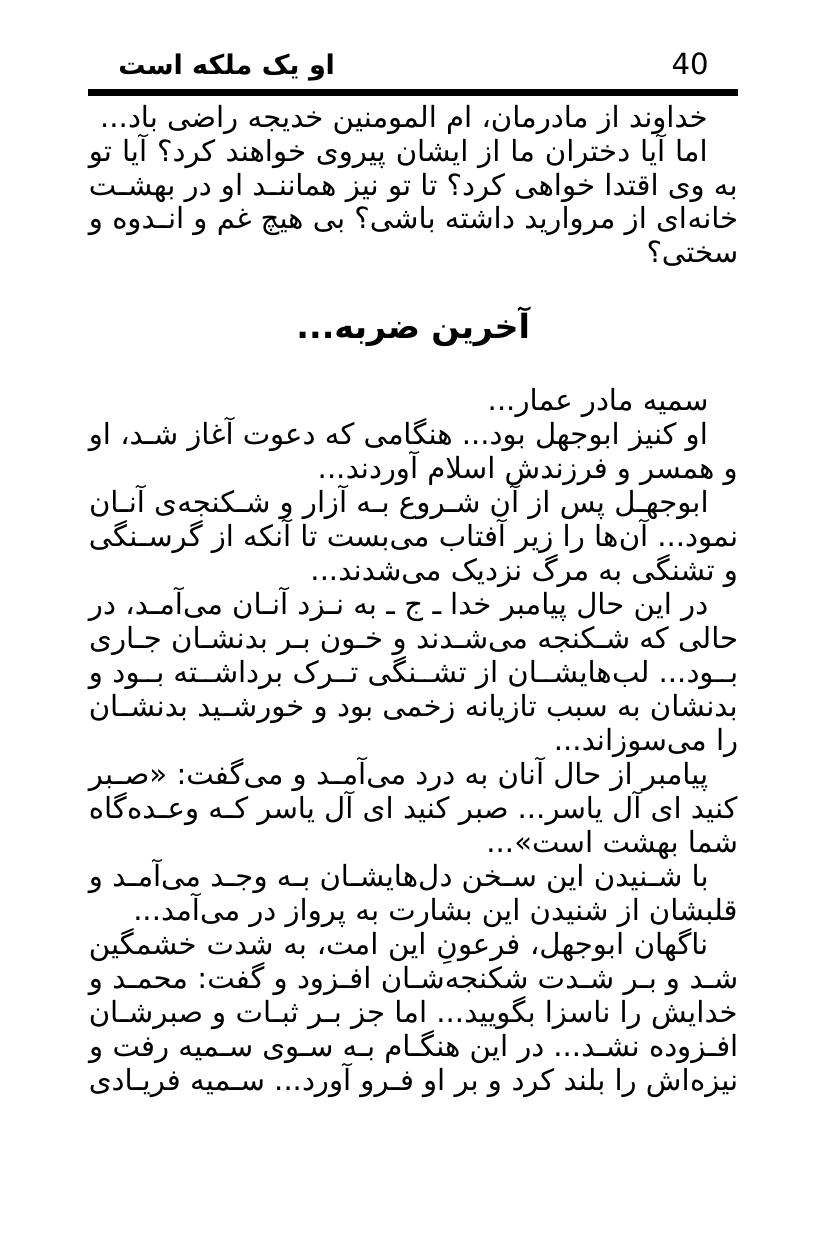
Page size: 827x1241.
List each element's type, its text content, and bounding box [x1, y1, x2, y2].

text با شنیدن این سخن دل‌هایشان به وجد می‌آمد و قلبشان از شنیدن این بشارت به پرواز در می‌آمد... [89, 859, 738, 927]
text در این حال پیامبر خدا ـ ج ـ به نزد آنان می‌آمد، در حالی که شکنجه می‌شدند و خون بر بدنشان جاری بود... لب‌هایشان از تشنگی ترک برداشته بود و بدنشان به سبب تازیانه زخمی بود و خورشید بدنشان را می‌سوزاند... [89, 587, 738, 757]
text آخرین ضربه... [89, 307, 738, 346]
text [89, 927, 738, 1097]
text ابوجهل پس از آن شروع به آزار و شکنجه‌ی آنان نمود... آن‌ها را زیر آفتاب می‌بست تا آنکه از گرسنگی و تشنگی به مرگ نزدیک می‌شدند... [89, 486, 738, 587]
text او کنیز ابوجهل بود... هنگامی که دعوت آغاز شد، او و همسر و فرزندش اسلام آوردند... [89, 418, 738, 486]
text خداوند از مادرمان، ام المومنین خدیجه راضی باد... [89, 100, 738, 134]
text سمیه مادر عمار... [89, 384, 738, 418]
text پیامبر از حال آنان به درد می‌آمد و می‌گفت: «صبر کنید ای آل یاسر... صبر کنید ای آل یاسر که وعده‌گاه شما بهشت است»... [89, 757, 738, 859]
text اما آیا دختران ما از ایشان پیروی خواهند کرد؟ آیا تو به وی اقتدا خواهی کرد؟ تا تو نیز همانند او در بهشت خانه‌ای از مروارید داشته باشی؟ بی هیچ غم و اندوه و سختی؟ [89, 134, 738, 270]
